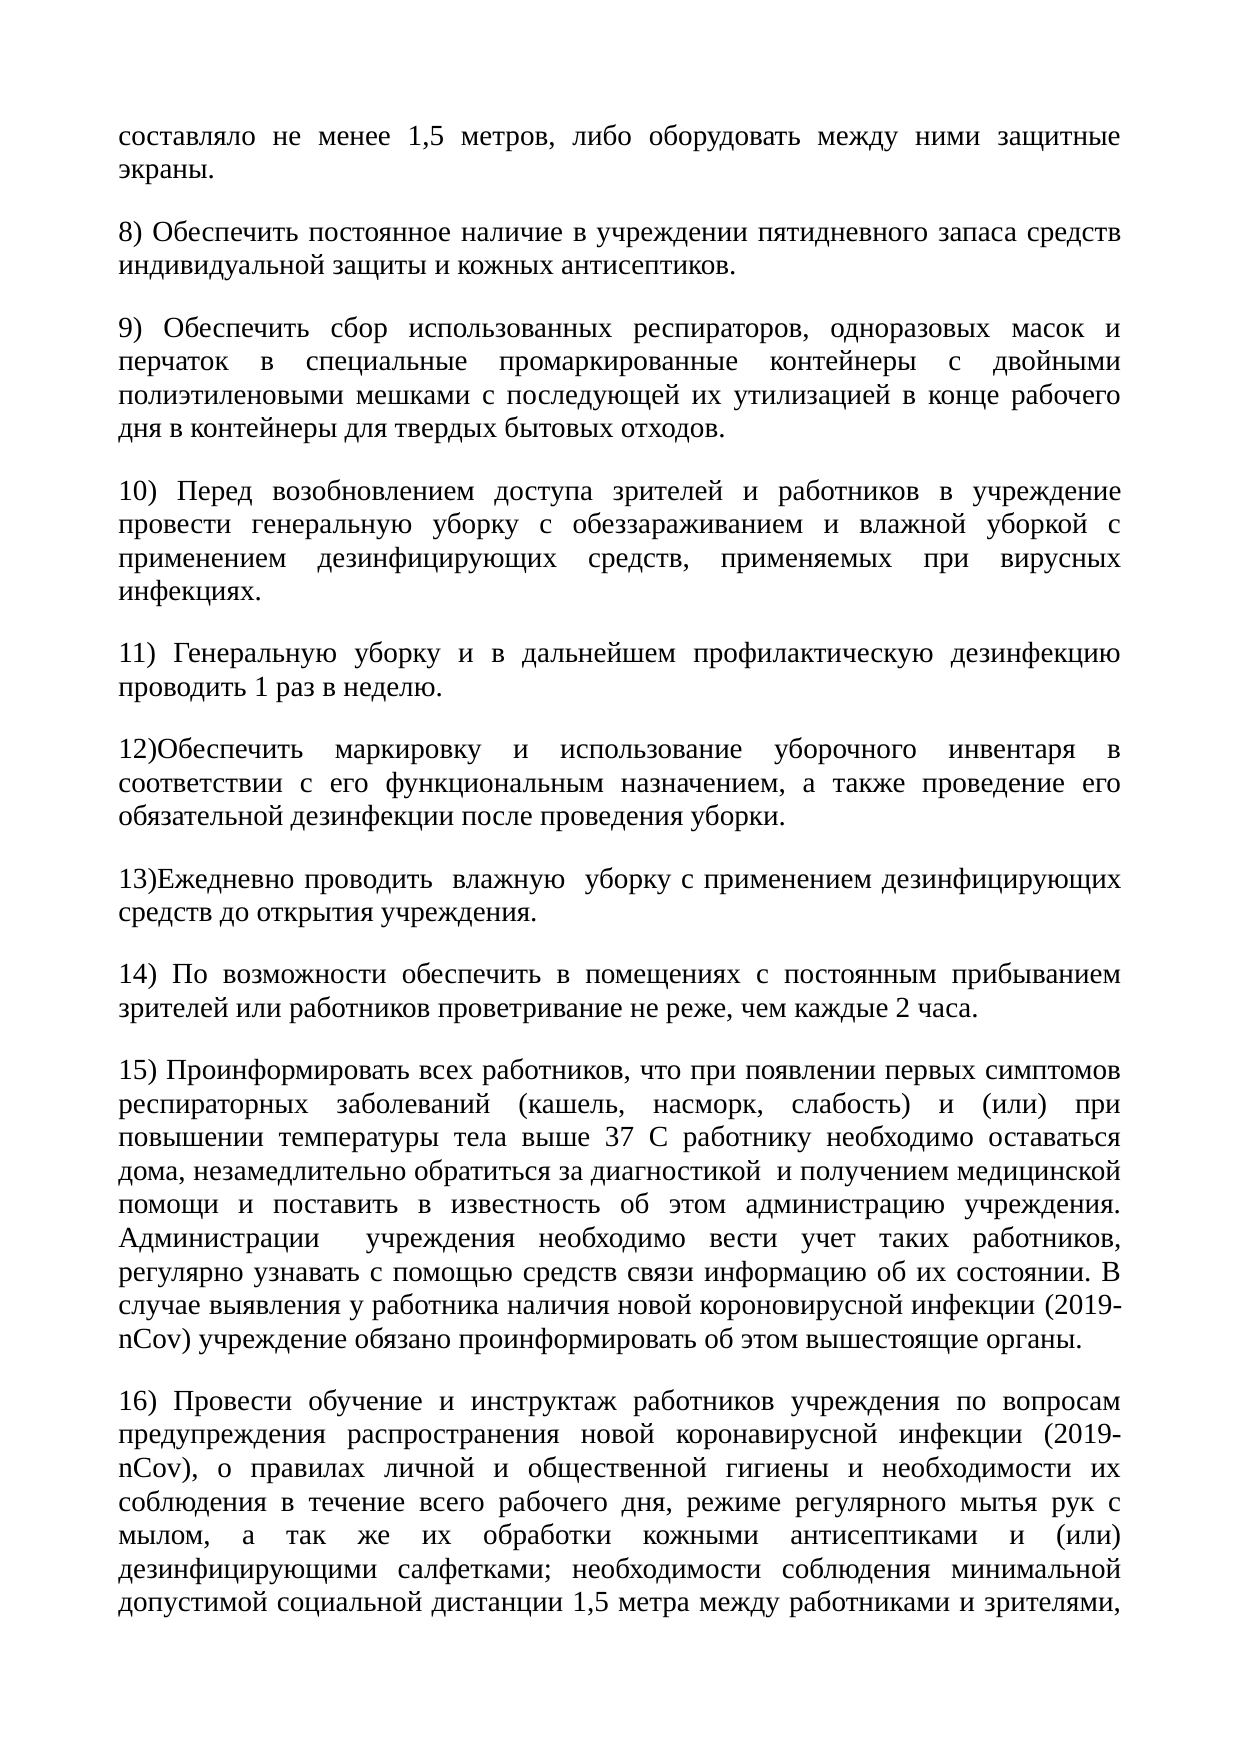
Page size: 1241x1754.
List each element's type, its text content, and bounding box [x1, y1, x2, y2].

text 14) По возможности обеспечить в помещениях с постоянным прибыванием зрителей или работников проветривание не реже, чем каждые 2 часа. [118, 957, 1122, 1024]
text 8) Обеспечить постоянное наличие в учреждении пятидневного запаса средств индивидуальной защиты и кожных антисептиков. [118, 214, 1122, 281]
text 11) Генеральную уборку и в дальнейшем профилактическую дезинфекцию проводить 1 раз в неделю. [118, 636, 1122, 703]
text 13)Ежедневно проводить влажную уборку с применением дезинфицирующих средств до открытия учреждения. [118, 861, 1122, 928]
text 15) Проинформировать всех работников, что при появлении первых симптомов респираторных заболеваний (кашель, насморк, слабость) и (или) при повышении температуры тела выше 37 С работнику необходимо оставаться дома, незамедлительно обратиться за диагностикой и получением медицинской помощи и поставить в известность об этом администрацию учреждения. Администрации учреждения необходимо вести учет таких работников, регулярно узнавать с помощью средств связи информацию об их состоянии. В случае выявления у работника наличия новой короновирусной инфекции (2019-nCov) учреждение обязано проинформировать об этом вышестоящие органы. [118, 1052, 1122, 1354]
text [118, 1383, 1122, 1618]
text 9) Обеспечить сбор использованных респираторов, одноразовых масок и перчаток в специальные промаркированные контейнеры с двойными полиэтиленовыми мешками с последующей их утилизацией в конце рабочего дня в контейнеры для твердых бытовых отходов. [118, 310, 1122, 444]
text 12)Обеспечить маркировку и использование уборочного инвентаря в соответствии с его функциональным назначением, а также проведение его обязательной дезинфекции после проведения уборки. [118, 731, 1122, 832]
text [118, 118, 1122, 185]
text 10) Перед возобновлением доступа зрителей и работников в учреждение провести генеральную уборку с обеззараживанием и влажной уборкой с применением дезинфицирующих средств, применяемых при вирусных инфекциях. [118, 473, 1122, 607]
